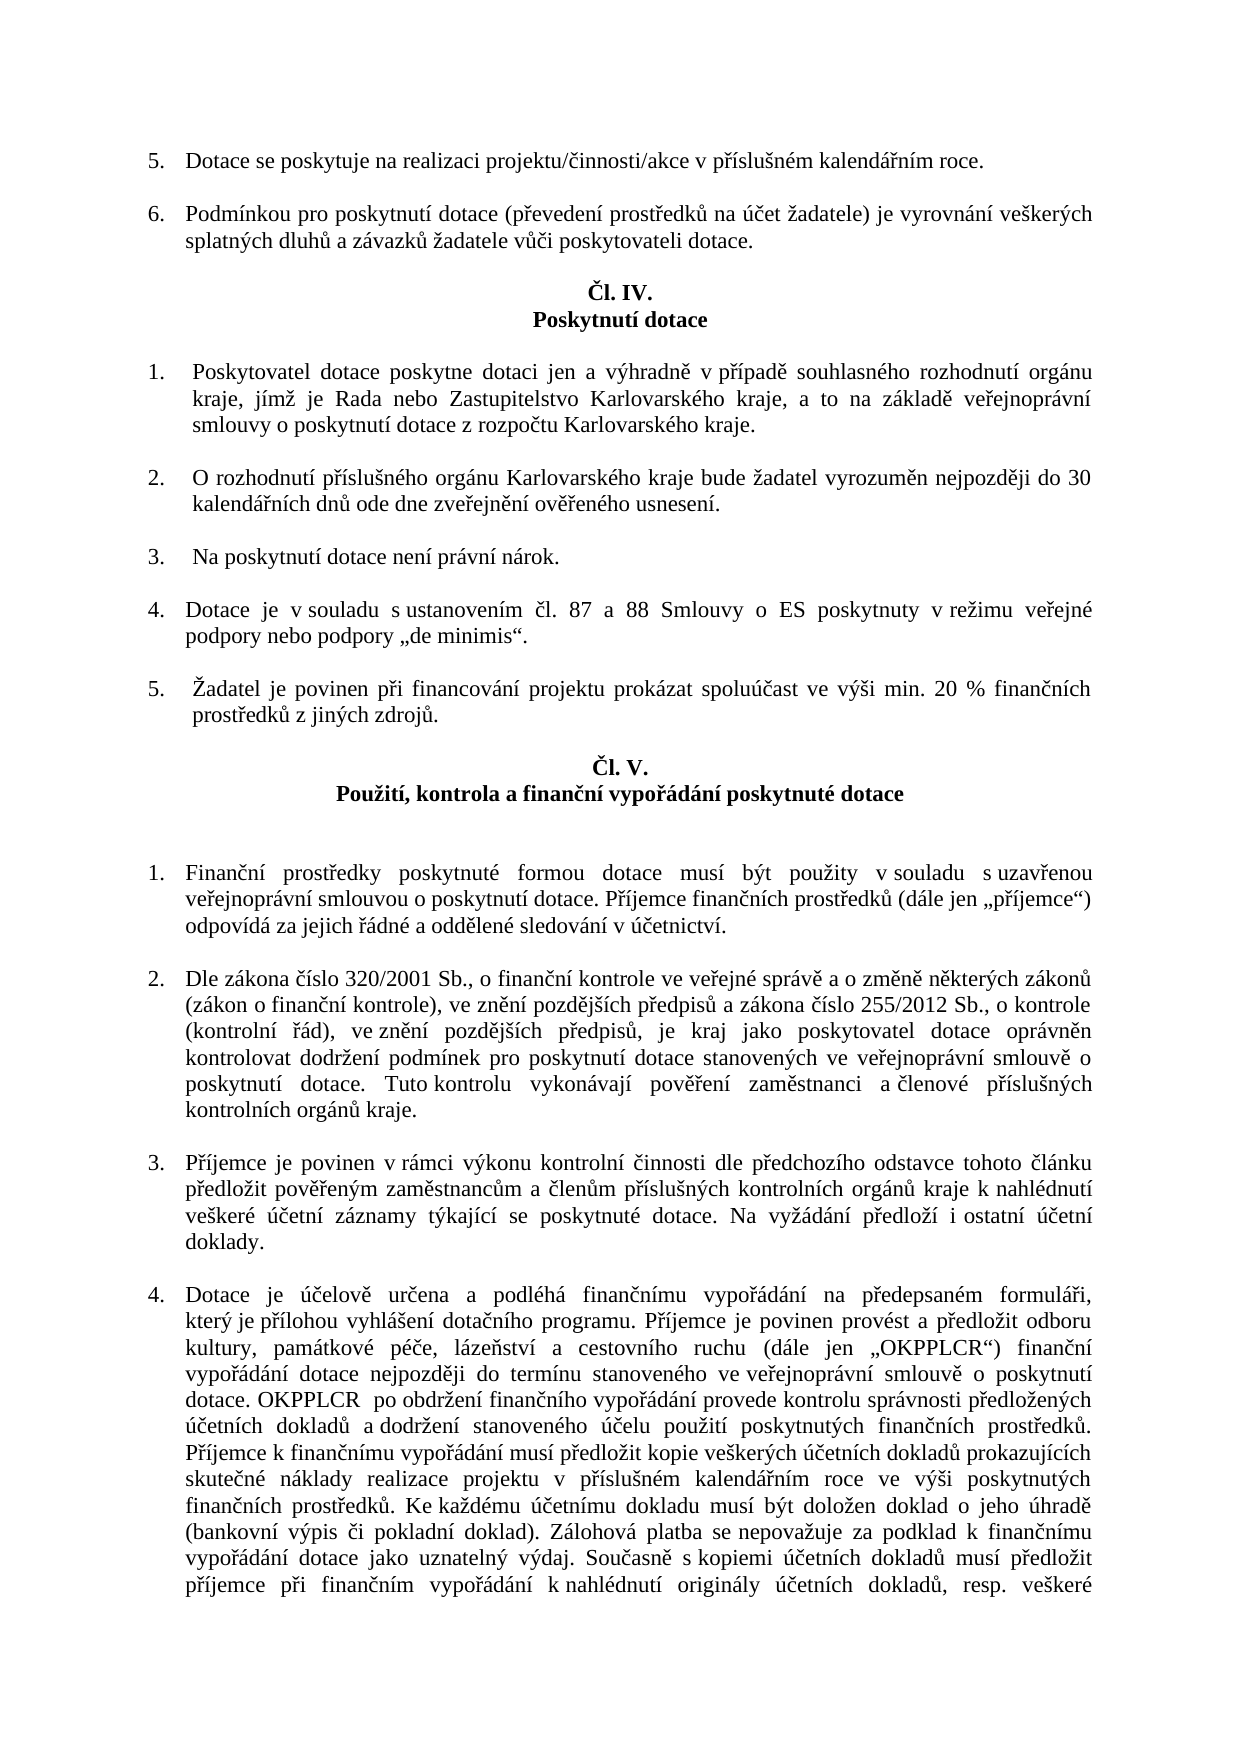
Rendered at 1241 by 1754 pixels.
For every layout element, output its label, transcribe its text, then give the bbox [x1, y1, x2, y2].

text Čl. V. [148, 754, 1093, 780]
list Poskytovatel dotace poskytne dotaci jen a výhradně v případě souhlasného rozhodnutí orgánu kraje, jímž je Rada nebo Zastupitelstvo Karlovarského kraje, a to na základě veřejnoprávní smlouvy o poskytnutí dotace z rozpočtu Karlovarského kraje. [148, 358, 1093, 437]
text Čl. IV. [148, 279, 1093, 306]
list Podmínkou pro poskytnutí dotace (převedení prostředků na účet žadatele) je vyrovnání veškerých splatných dluhů a závazků žadatele vůči poskytovateli dotace. [148, 200, 1093, 253]
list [148, 1281, 1093, 1597]
text Poskytnutí dotace [148, 306, 1093, 332]
list Dotace je v souladu s ustanovením čl. 87 a 88 Smlouvy o ES poskytnuty v režimu veřejné podpory nebo podpory „de minimis“. [148, 596, 1093, 648]
list O rozhodnutí příslušného orgánu Karlovarského kraje bude žadatel vyrozuměn nejpozději do 30 kalendářních dnů ode dne zveřejnění ověřeného usnesení. [148, 464, 1093, 517]
list Na poskytnutí dotace není právní nárok. [148, 543, 1093, 569]
list Finanční prostředky poskytnuté formou dotace musí být použity v souladu s uzavřenou veřejnoprávní smlouvou o poskytnutí dotace. Příjemce finančních prostředků (dále jen „příjemce“) odpovídá za jejich řádné a oddělené sledování v účetnictví. [148, 859, 1093, 938]
list Příjemce je povinen v rámci výkonu kontrolní činnosti dle předchozího odstavce tohoto článku předložit pověřeným zaměstnancům a členům příslušných kontrolních orgánů kraje k nahlédnutí veškeré účetní záznamy týkající se poskytnuté dotace. Na vyžádání předloží i ostatní účetní doklady. [148, 1149, 1093, 1254]
list Žadatel je povinen při financování projektu prokázat spoluúčast ve výši min. 20 % finančních prostředků z jiných zdrojů. [148, 675, 1093, 727]
list Dotace se poskytuje na realizaci projektu/činnosti/akce v příslušném kalendářním roce. [148, 148, 1093, 174]
text Použití, kontrola a finanční vypořádání poskytnuté dotace [148, 780, 1093, 806]
list Dle zákona číslo 320/2001 Sb., o finanční kontrole ve veřejné správě a o změně některých zákonů (zákon o finanční kontrole), ve znění pozdějších předpisů a zákona číslo 255/2012 Sb., o kontrole (kontrolní řád), ve znění pozdějších předpisů, je kraj jako poskytovatel dotace oprávněn kontrolovat dodržení podmínek pro poskytnutí dotace stanovených ve veřejnoprávní smlouvě o poskytnutí dotace. Tuto kontrolu vykonávají pověření zaměstnanci a členové příslušných kontrolních orgánů kraje. [148, 964, 1093, 1123]
